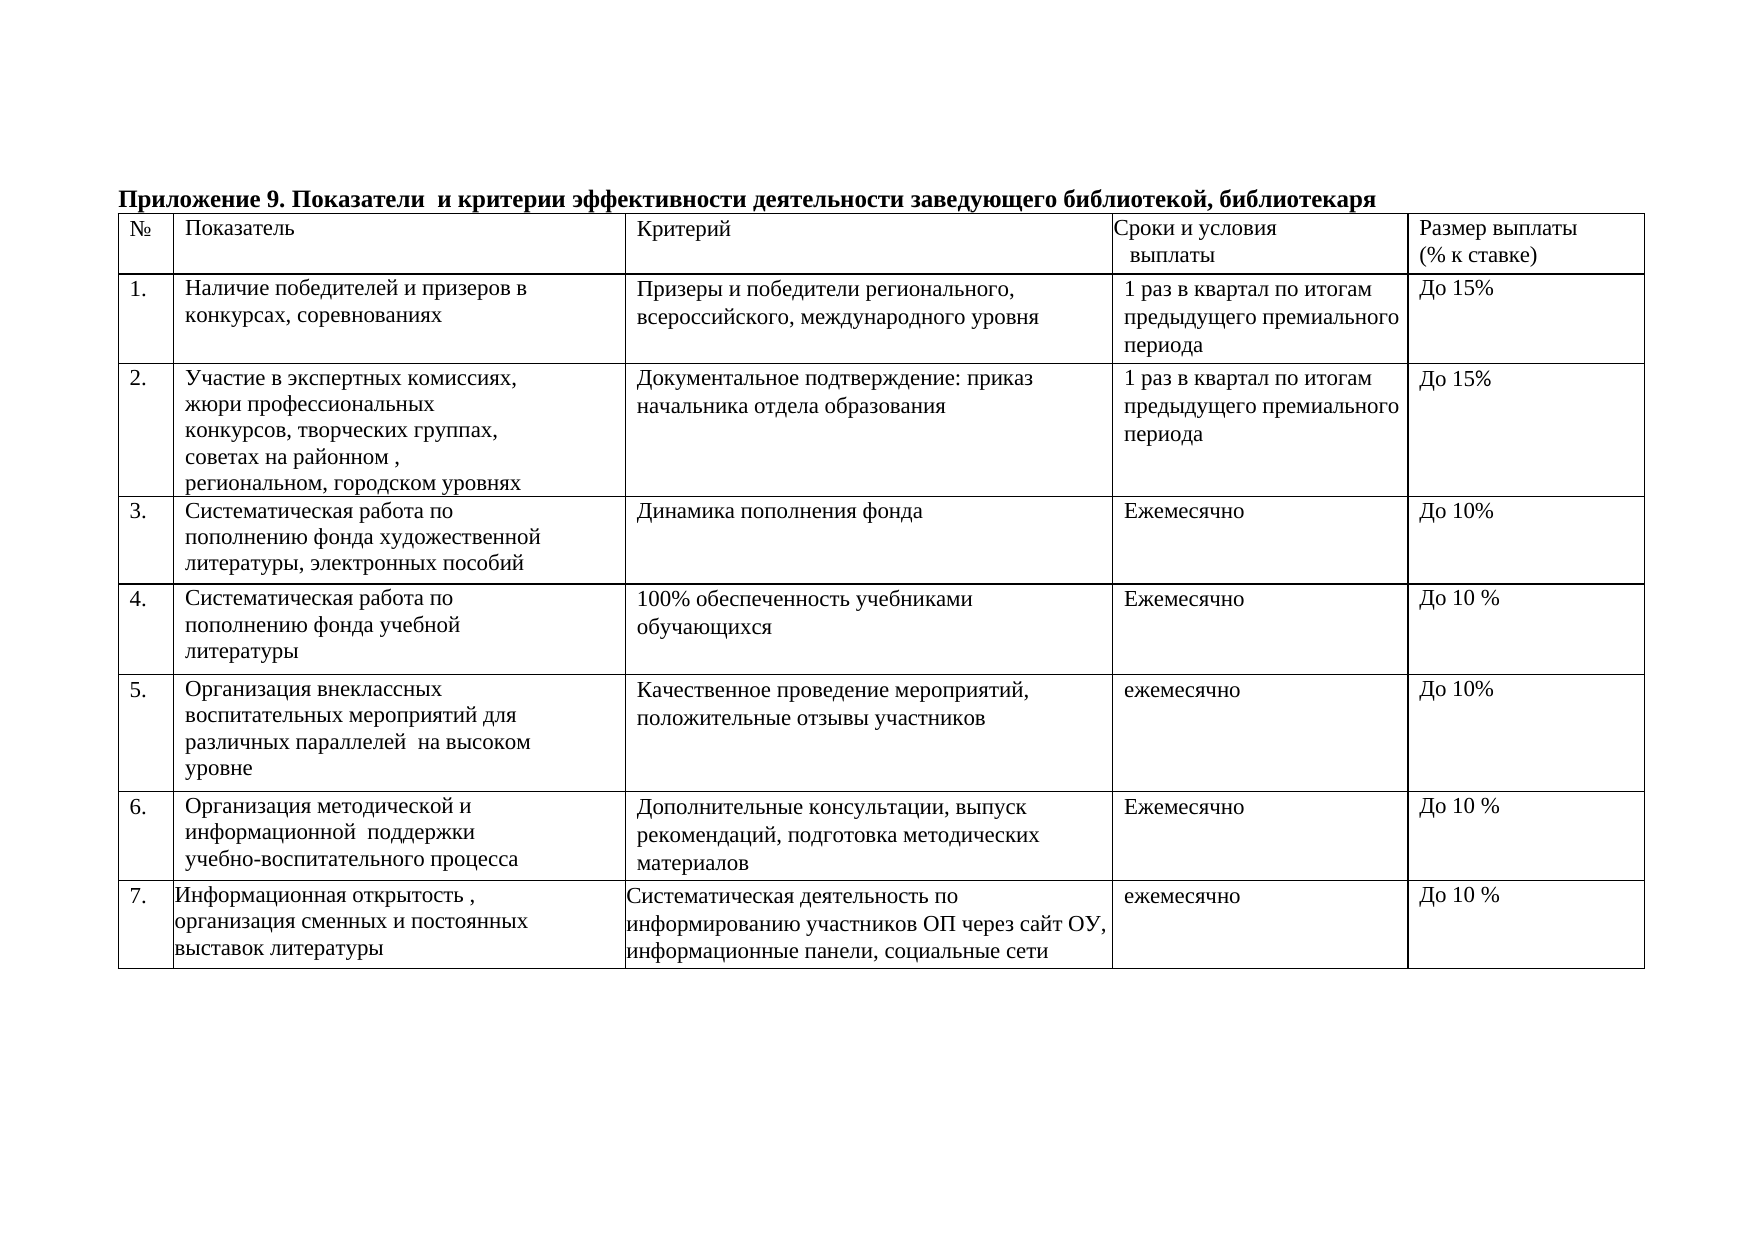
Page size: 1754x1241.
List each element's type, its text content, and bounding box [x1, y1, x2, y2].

table_cell 1 раз в квартал по итогам предыдущего премиального периода [1113, 364, 1407, 496]
table_cell До 10 % [1409, 881, 1644, 968]
table_cell 6. [119, 792, 173, 880]
table_cell Систематическая работа по пополнению фонда художественной литературы, электронных пособий [174, 497, 625, 583]
table_cell Динамика пополнения фонда [626, 497, 1112, 583]
table_cell Информационная открытость , организация сменных и постоянных выставок литературы [174, 881, 625, 968]
table_header Сроки и условия выплаты [1113, 214, 1407, 273]
table_cell 100% обеспеченность учебниками обучающихся [626, 585, 1112, 674]
table_cell Документальное подтверждение: приказ начальника отдела образования [626, 364, 1112, 496]
text Приложение 9. Показатели и критерии эффективности деятельности заведующего библиотекой, библиотекаря [118, 184, 1562, 213]
table_cell ежемесячно [1113, 675, 1407, 791]
table_cell Ежемесячно [1113, 497, 1407, 583]
table_cell До 10% [1409, 675, 1644, 791]
table_cell 4. [119, 585, 173, 674]
table_header Показатель [174, 214, 625, 273]
table_cell 2. [119, 364, 173, 496]
table_cell Качественное проведение мероприятий, положительные отзывы участников [626, 675, 1112, 791]
table_cell Ежемесячно [1113, 792, 1407, 880]
table_cell ежемесячно [1113, 881, 1407, 968]
table_cell До 15% [1409, 275, 1644, 362]
table_cell Систематическая работа по пополнению фонда учебной литературы [174, 585, 625, 674]
table_cell До 10% [1409, 497, 1644, 583]
table_cell 7. [119, 881, 173, 968]
table_cell Наличие победителей и призеров в конкурсах, соревнованиях [174, 275, 625, 362]
table_header Размер выплаты (% к ставке) [1409, 214, 1644, 273]
table_cell Систематическая деятельность по информированию участников ОП через сайт ОУ, информационные панели, социальные сети [626, 881, 1112, 968]
table_cell До 10 % [1409, 792, 1644, 880]
table_cell 5. [119, 675, 173, 791]
table_cell Организация методической и информационной поддержки учебно-воспитательного процесса [174, 792, 625, 880]
table_cell До 15% [1409, 364, 1644, 496]
table_cell До 10 % [1409, 585, 1644, 674]
table_header Критерий [626, 214, 1112, 273]
table_cell Организация внеклассных воспитательных мероприятий для различных параллелей на высоком уровне [174, 675, 625, 791]
table_cell Дополнительные консультации, выпуск рекомендаций, подготовка методических материалов [626, 792, 1112, 880]
table_cell Призеры и победители регионального, всероссийского, международного уровня [626, 275, 1112, 362]
table_cell 1 раз в квартал по итогам предыдущего премиального периода [1113, 275, 1407, 362]
table_cell Ежемесячно [1113, 585, 1407, 674]
table_header № [119, 214, 173, 273]
table_cell Участие в экспертных комиссиях, жюри профессиональных конкурсов, творческих группах, советах на районном , региональном, городском уровнях [174, 364, 625, 496]
table_cell 3. [119, 497, 173, 583]
table_cell 1. [119, 275, 173, 362]
